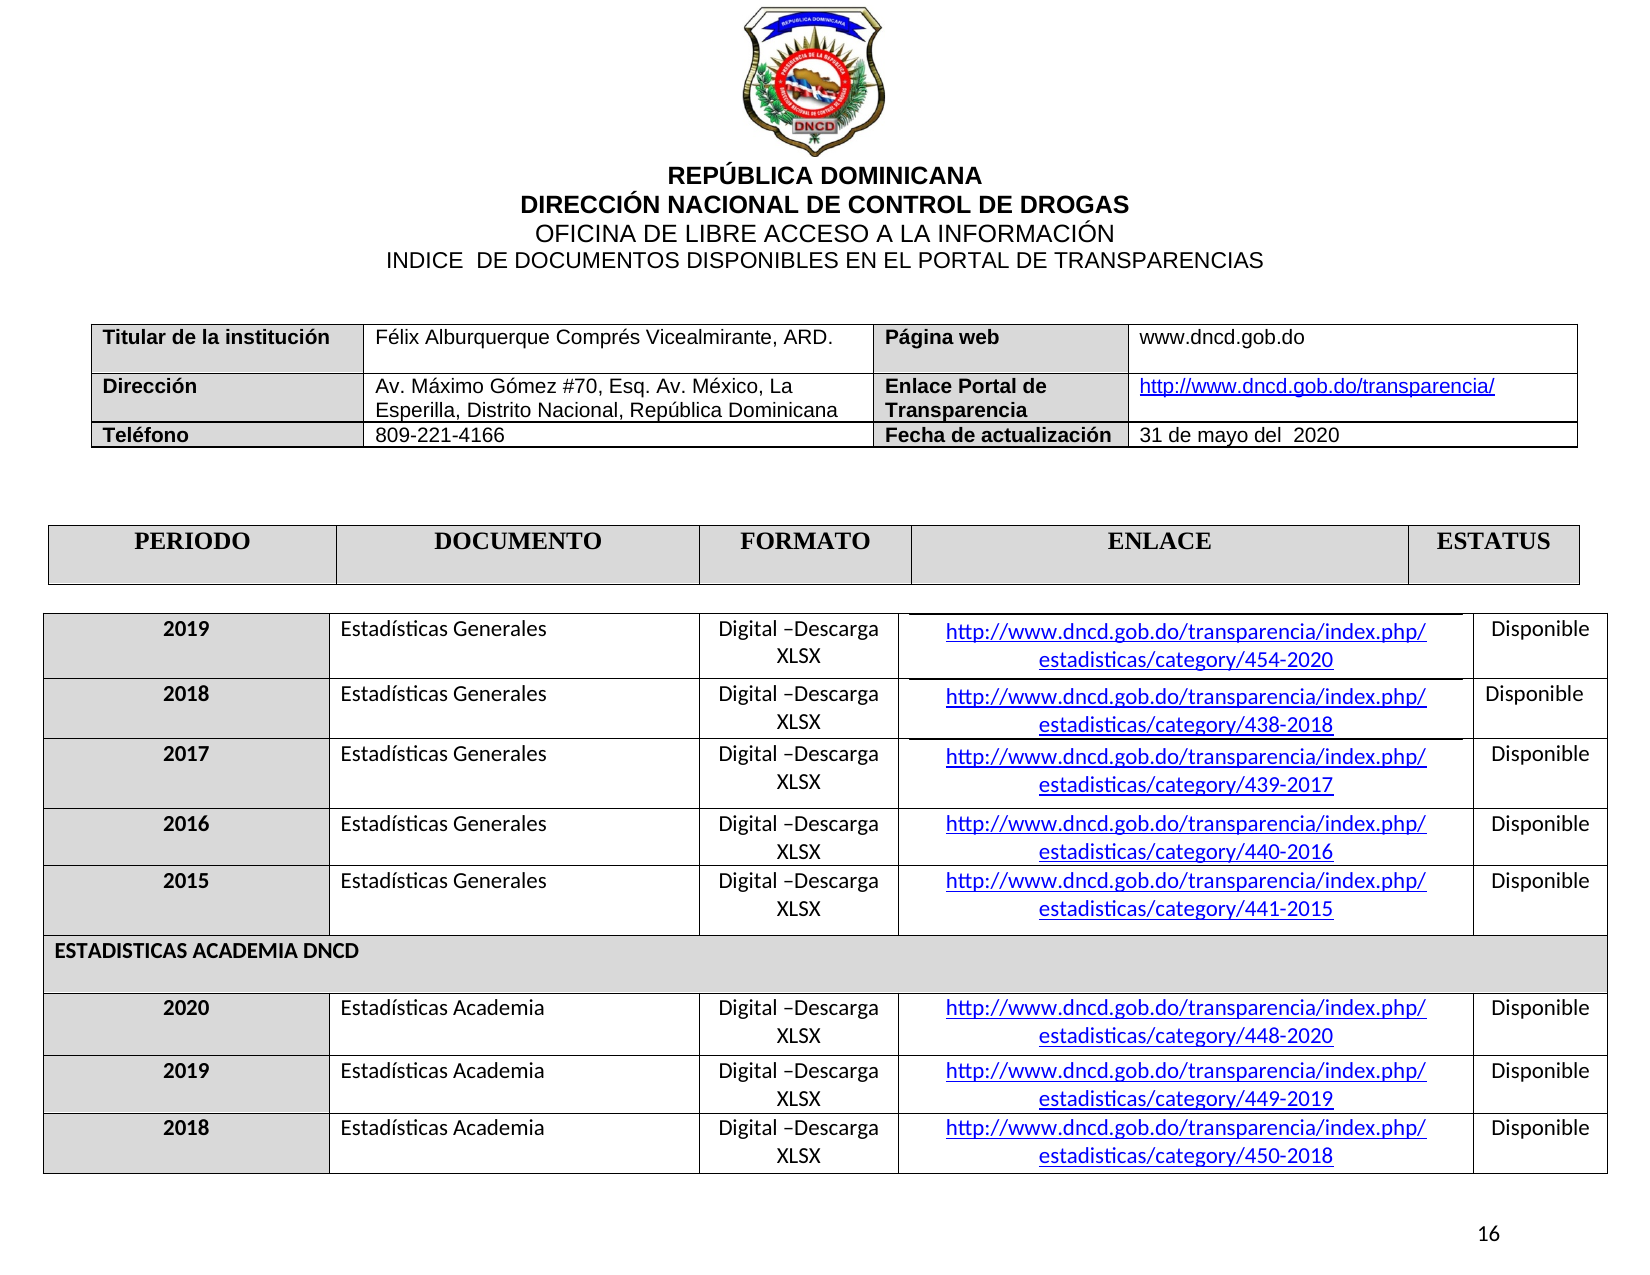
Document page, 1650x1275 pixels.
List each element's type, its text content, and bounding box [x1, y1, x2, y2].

table_cell Estadísticas Generales [330, 809, 699, 865]
table_cell http://www.dncd.gob.do/transparencia/index.php/estadisticas/category/448-2020 [899, 994, 1473, 1055]
table_cell http://www.dncd.gob.do/transparencia/index.php/estadisticas/category/440-2016 [899, 809, 1473, 865]
table_cell Estadísticas Generales [330, 739, 699, 808]
table_cell Digital –Descarga XLSX [700, 739, 898, 808]
table_cell 2018 [44, 679, 329, 738]
table_cell 2020 [44, 994, 329, 1055]
table_cell 2019 [44, 614, 329, 678]
table_cell Estadísticas Academia [330, 994, 699, 1055]
table_cell Digital –Descarga XLSX [700, 679, 898, 738]
table_cell Disponible [1474, 614, 1607, 678]
table_cell Estadísticas Generales [330, 866, 699, 935]
table_cell Digital –Descarga XLSX [700, 809, 898, 865]
table_cell Estadísticas Academia [330, 1056, 699, 1112]
table_cell Estadísticas Generales [330, 679, 699, 738]
table_cell 2019 [44, 1056, 329, 1112]
picture [742, 5, 886, 157]
table_cell http://www.dncd.gob.do/transparencia/index.php/estadisticas/category/449-2019 [899, 1056, 1473, 1112]
table_cell 2018 [44, 1114, 329, 1173]
table_cell Digital –Descarga XLSX [700, 866, 898, 935]
table_cell Estadísticas Academia [330, 1114, 699, 1173]
table_cell 2016 [44, 809, 329, 865]
table_cell Digital –Descarga XLSX [700, 614, 898, 678]
table_cell Disponible [1474, 679, 1607, 738]
table_cell Digital –Descarga XLSX [700, 1114, 898, 1173]
table_cell 2017 [44, 739, 329, 808]
table_cell Estadísticas Generales [330, 614, 699, 678]
table_cell http://www.dncd.gob.do/transparencia/index.php/estadisticas/category/438-2018 [899, 679, 1473, 738]
table_cell http://www.dncd.gob.do/transparencia/index.php/estadisticas/category/454-2020 [899, 614, 1473, 678]
table_cell http://www.dncd.gob.do/transparencia/index.php/estadisticas/category/439-2017 [899, 739, 1473, 808]
table_cell ESTADISTICAS ACADEMIA DNCD [44, 936, 1607, 992]
table_cell 2015 [44, 866, 329, 935]
table_cell Disponible [1474, 994, 1607, 1055]
table_cell Disponible [1474, 739, 1607, 808]
table_cell Digital –Descarga XLSX [700, 994, 898, 1055]
table_cell http://www.dncd.gob.do/transparencia/index.php/estadisticas/category/441-2015 [899, 866, 1473, 935]
table_cell Disponible [1474, 866, 1607, 935]
table_cell Digital –Descarga XLSX [700, 1056, 898, 1112]
table_cell Disponible [1474, 1114, 1607, 1173]
table_cell Disponible [1474, 1056, 1607, 1112]
table_cell Disponible [1474, 809, 1607, 865]
table_cell http://www.dncd.gob.do/transparencia/index.php/estadisticas/category/450-2018 [899, 1114, 1473, 1173]
